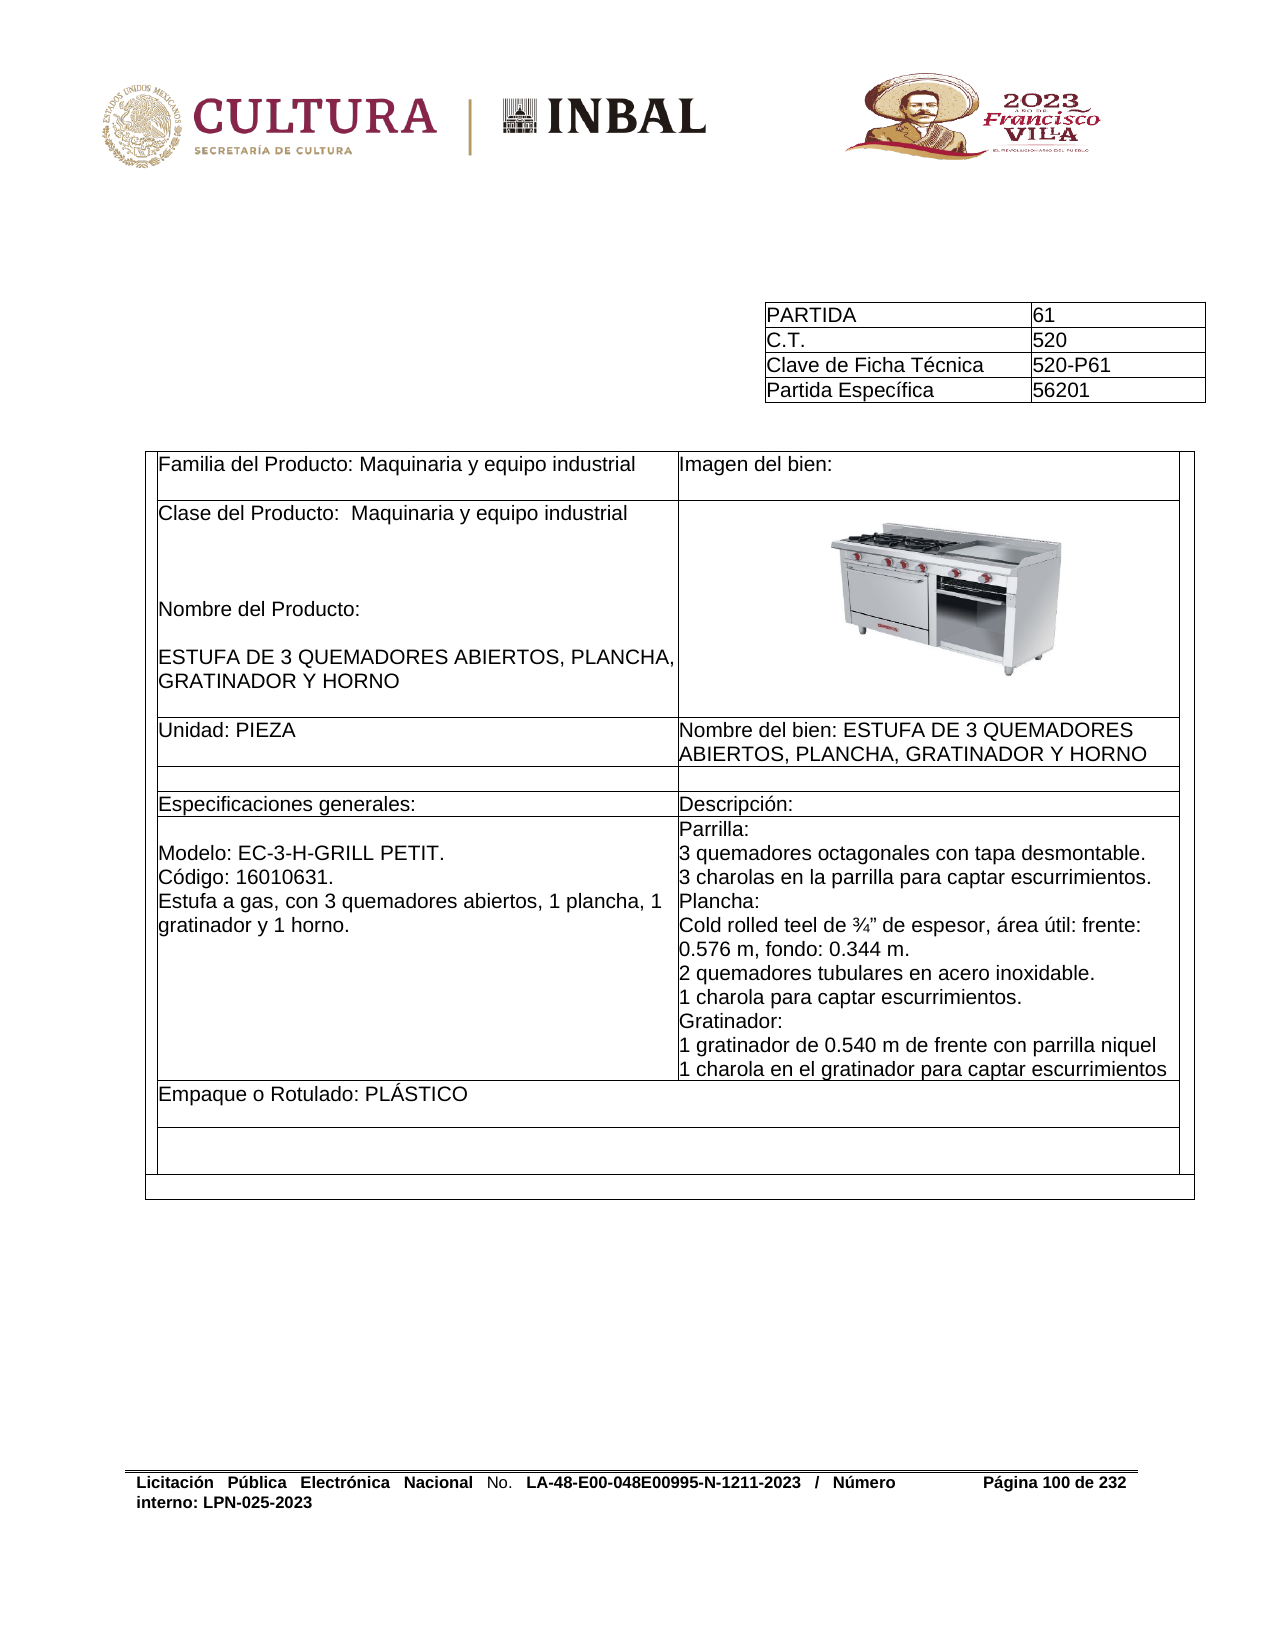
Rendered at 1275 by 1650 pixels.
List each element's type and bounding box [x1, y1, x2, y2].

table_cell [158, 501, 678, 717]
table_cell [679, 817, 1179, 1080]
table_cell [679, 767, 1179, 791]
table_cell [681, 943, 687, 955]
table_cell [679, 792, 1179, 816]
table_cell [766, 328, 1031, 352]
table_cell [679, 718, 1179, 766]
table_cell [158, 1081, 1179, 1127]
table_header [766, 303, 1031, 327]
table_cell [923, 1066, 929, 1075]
picture [845, 73, 1101, 160]
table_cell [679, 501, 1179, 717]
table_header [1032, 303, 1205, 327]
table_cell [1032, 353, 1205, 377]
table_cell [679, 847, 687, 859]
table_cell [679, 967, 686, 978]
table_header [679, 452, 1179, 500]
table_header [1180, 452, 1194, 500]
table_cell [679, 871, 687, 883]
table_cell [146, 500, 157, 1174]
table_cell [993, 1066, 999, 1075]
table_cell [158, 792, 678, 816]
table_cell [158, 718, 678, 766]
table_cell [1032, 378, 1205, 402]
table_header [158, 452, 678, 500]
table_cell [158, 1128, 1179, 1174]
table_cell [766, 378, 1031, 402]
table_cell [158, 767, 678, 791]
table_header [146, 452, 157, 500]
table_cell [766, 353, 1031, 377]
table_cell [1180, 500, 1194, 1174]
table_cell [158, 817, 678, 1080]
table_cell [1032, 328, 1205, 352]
picture [85, 73, 715, 180]
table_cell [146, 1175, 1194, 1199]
